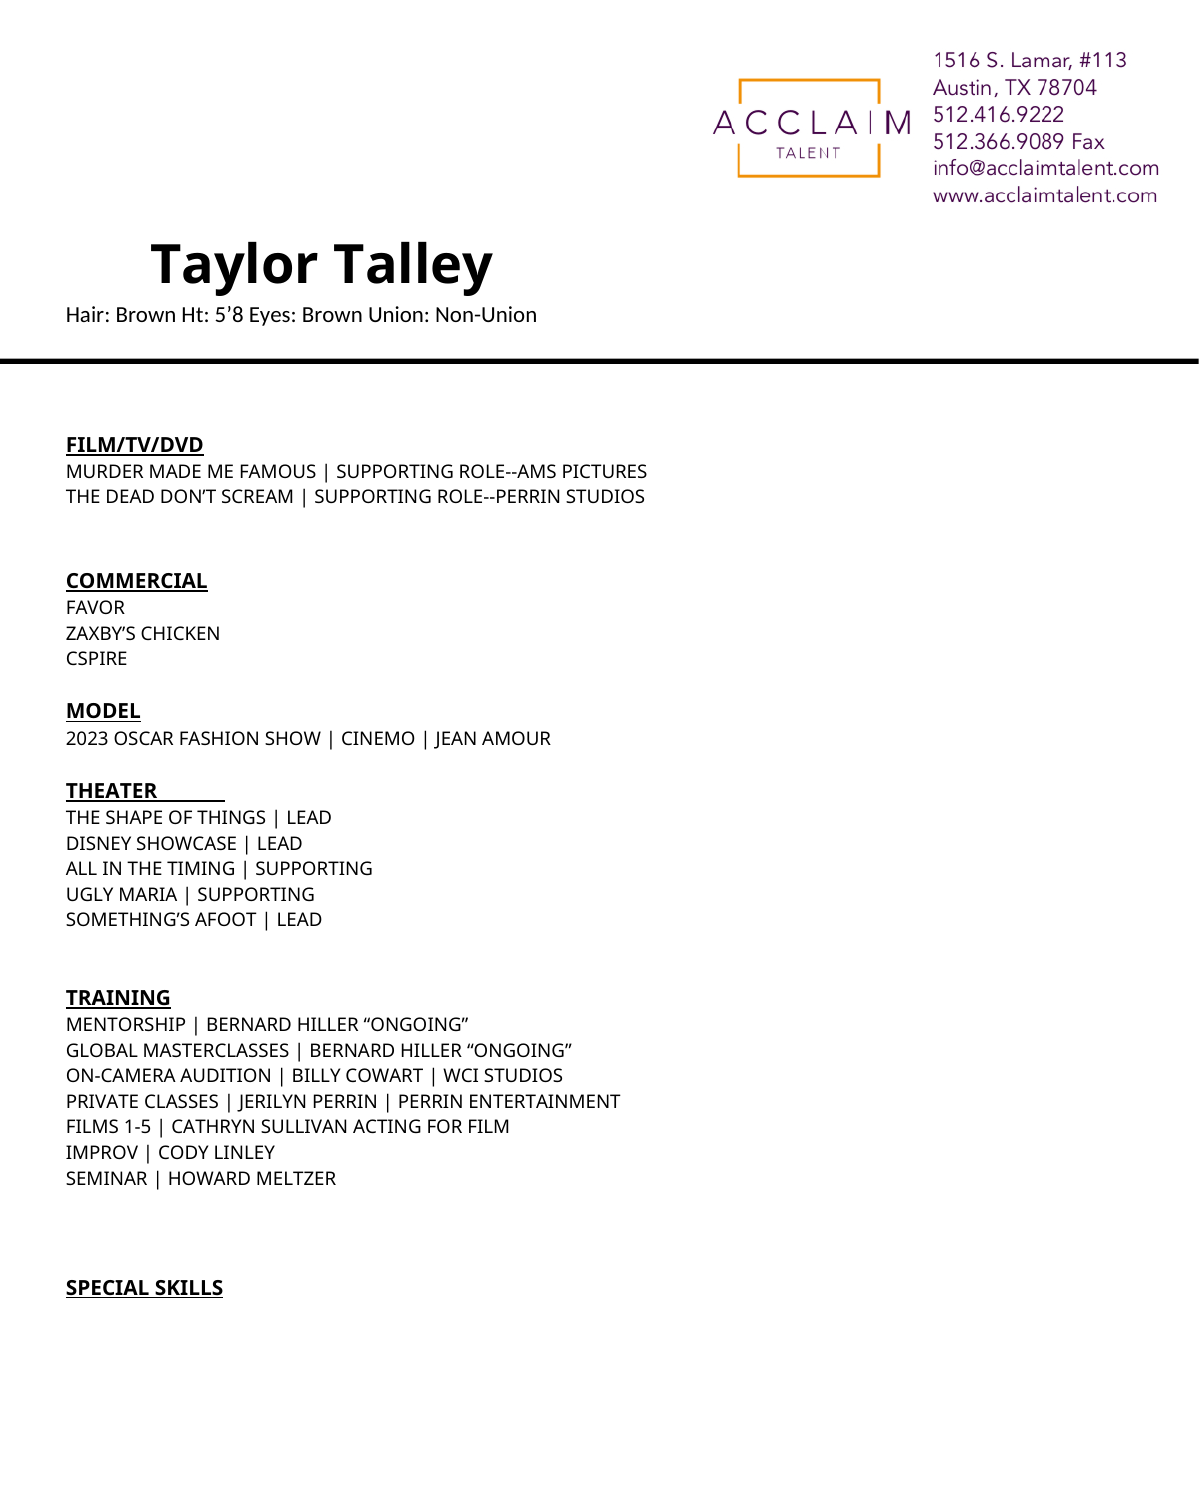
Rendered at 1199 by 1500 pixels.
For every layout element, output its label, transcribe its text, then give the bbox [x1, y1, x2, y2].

text PRIVATE CLASSES | JERILYN PERRIN | PERRIN ENTERTAINMENT [66, 1088, 1161, 1114]
text THE SHAPE OF THINGS | LEAD [66, 804, 1161, 830]
text TRAINING [66, 983, 1161, 1012]
text MURDER MADE ME FAMOUS | SUPPORTING ROLE--AMS PICTURES [66, 458, 1161, 484]
text SOMETHING’S AFOOT | LEAD [66, 907, 1161, 932]
text SEMINAR | HOWARD MELTZER [66, 1165, 1161, 1190]
text Hair: Brown Ht: 5’8 Eyes: Brown Union: Non-Union [66, 300, 1190, 328]
text THE DEAD DON’T SCREAM | SUPPORTING ROLE--PERRIN STUDIOS [66, 484, 1161, 535]
text MENTORSHIP | BERNARD HILLER “ONGOING” [66, 1012, 1161, 1037]
text ON-CAMERA AUDITION | BILLY COWART | WCI STUDIOS [66, 1063, 1161, 1088]
text FILMS 1-5 | CATHRYN SULLIVAN ACTING FOR FILM [66, 1114, 1161, 1139]
text FILM/TV/DVD [66, 430, 1161, 458]
text SPECIAL SKILLS [66, 1273, 1161, 1301]
text ZAXBY’S CHICKEN [66, 620, 1161, 646]
text IMPROV | CODY LINLEY [66, 1139, 1161, 1165]
text DISNEY SHOWCASE | LEAD [66, 830, 1161, 856]
text THEATER [66, 776, 1161, 804]
picture [697, 32, 1183, 226]
text CSPIRE [66, 646, 1161, 671]
text 2023 OSCAR FASHION SHOW | CINEMO | JEAN AMOUR [66, 725, 1161, 751]
text ALL IN THE TIMING | SUPPORTING [66, 856, 1161, 881]
text COMMERCIAL [66, 566, 1161, 594]
text MODEL [66, 697, 1161, 725]
text UGLY MARIA | SUPPORTING [66, 881, 1161, 907]
text GLOBAL MASTERCLASSES | BERNARD HILLER “ONGOING” [66, 1037, 1161, 1063]
text FAVOR [66, 594, 1161, 620]
